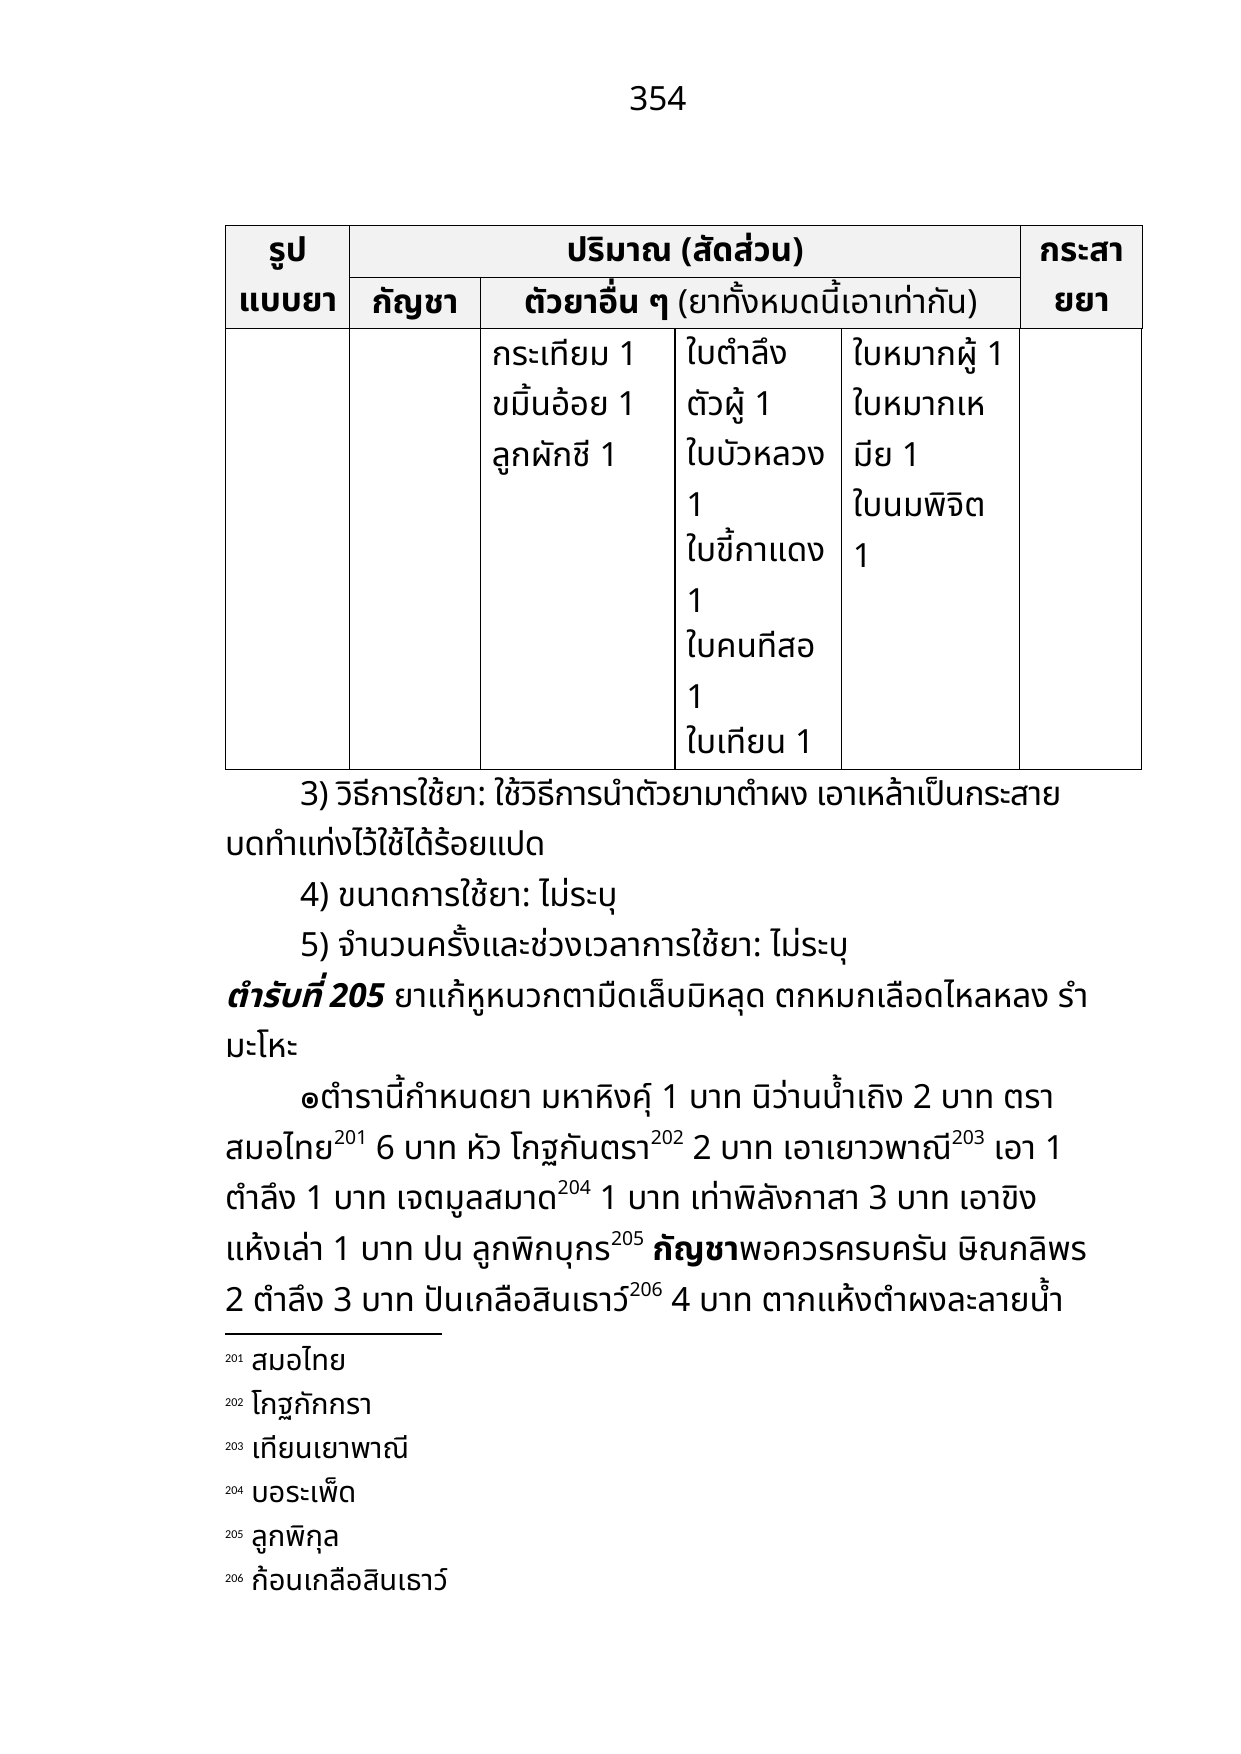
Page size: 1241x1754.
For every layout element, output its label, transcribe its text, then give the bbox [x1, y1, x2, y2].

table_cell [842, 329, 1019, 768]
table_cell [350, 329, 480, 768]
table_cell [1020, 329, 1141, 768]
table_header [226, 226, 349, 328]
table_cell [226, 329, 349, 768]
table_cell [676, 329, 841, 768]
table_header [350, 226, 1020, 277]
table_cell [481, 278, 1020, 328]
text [225, 1073, 1090, 1326]
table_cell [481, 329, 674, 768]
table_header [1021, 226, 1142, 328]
text 5) จำนวนครั้งและช่วงเวลาการใช้ยา: ไม่ระบุ [225, 921, 1090, 972]
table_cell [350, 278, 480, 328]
text ตำรับที่ 205 ยาแก้หูหนวกตามืดเล็บมิหลุด ตกหมกเลือดไหลหลง รำมะโหะ [225, 972, 1090, 1073]
text 3) วิธีการใช้ยา: ใช้วิธีการนำตัวยามาตำผง เอาเหล้าเป็นกระสายบดทำแท่งไว้ใช้ได้ร้อยแปด [225, 770, 1090, 871]
text 4) ขนาดการใช้ยา: ไม่ระบุ [225, 871, 1090, 921]
